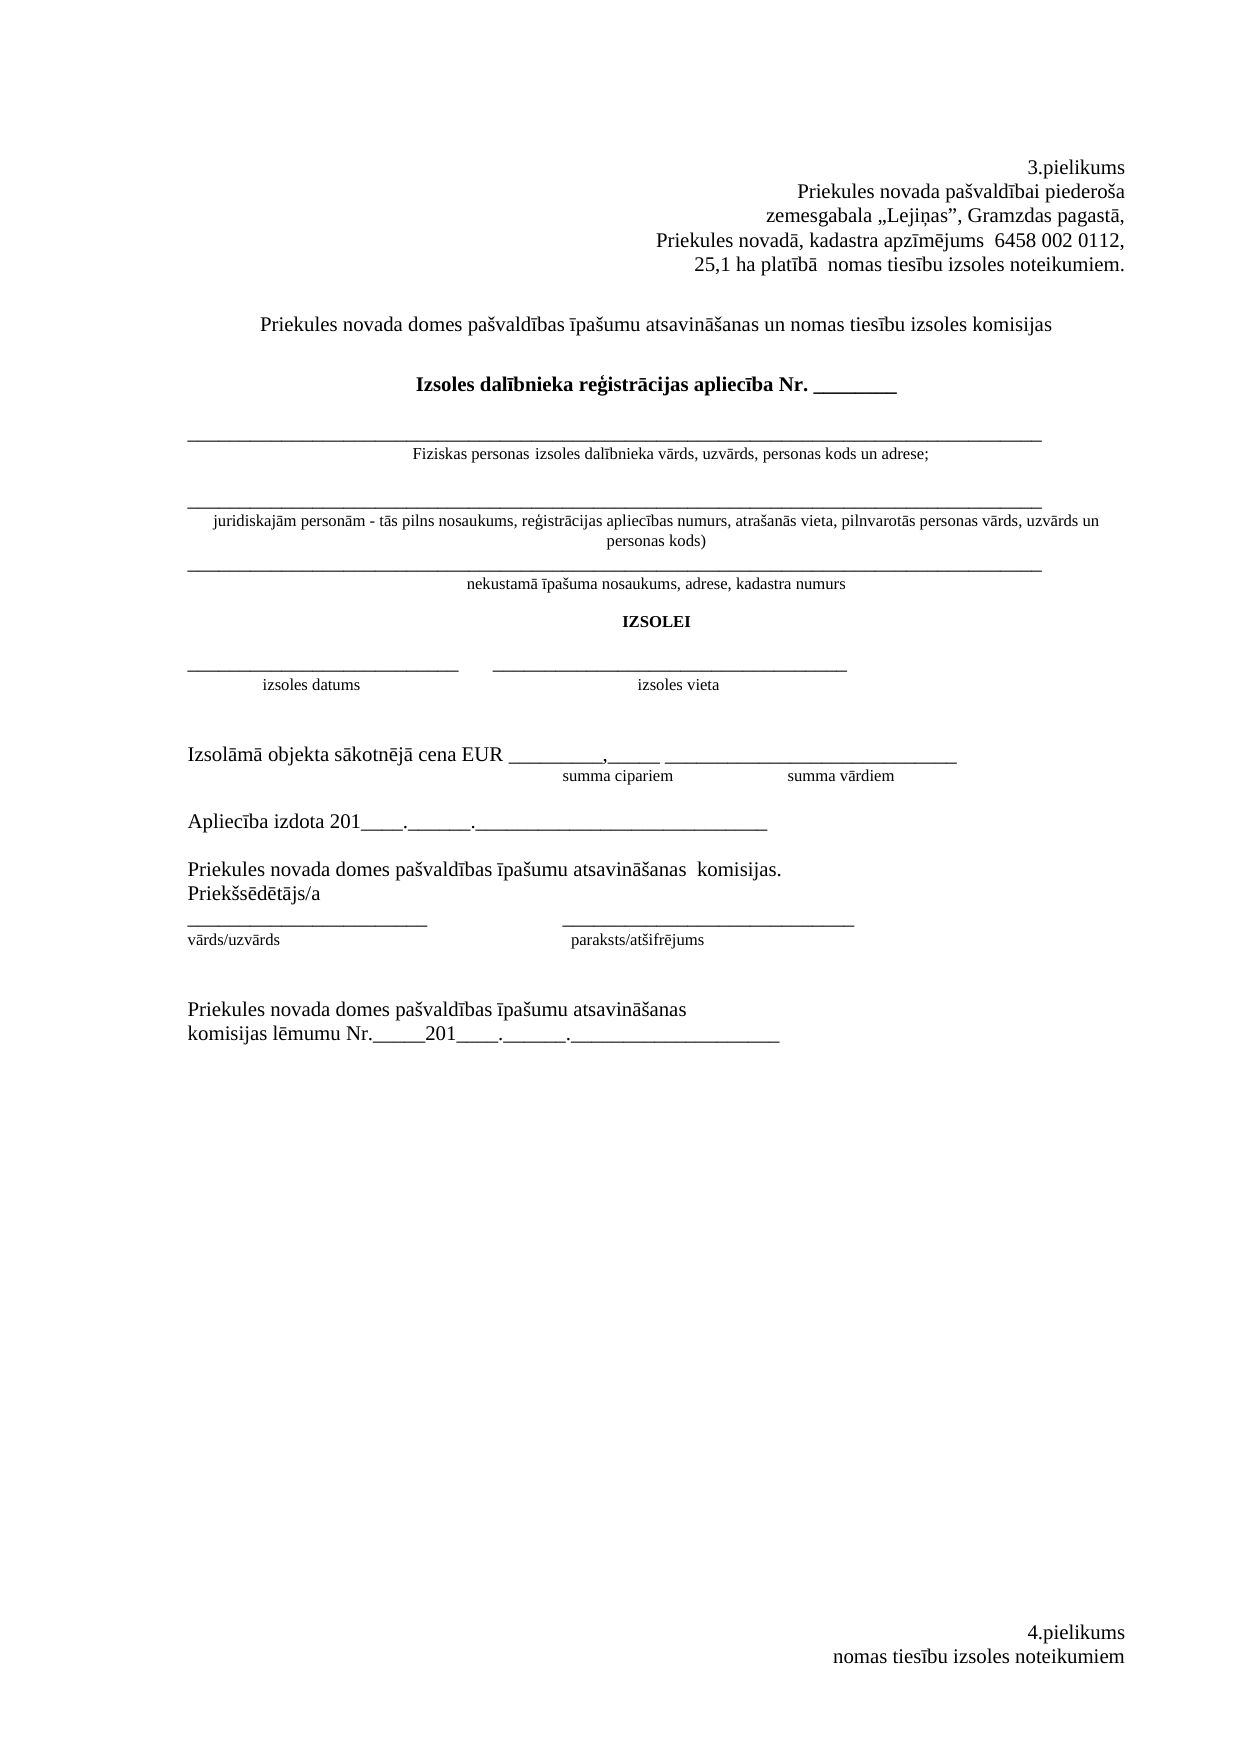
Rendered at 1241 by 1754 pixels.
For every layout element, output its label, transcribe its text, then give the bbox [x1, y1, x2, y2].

text Priekules novada domes pašvaldības īpašumu atsavināšanas komisijas. [187, 857, 1125, 881]
text Izsoles dalībnieka reģistrācijas apliecība Nr. ________ [187, 372, 1125, 396]
text __________________________________________________________________________________ [187, 549, 1125, 574]
text Priekules novadā, kadastra apzīmējums 6458 002 0112, [187, 227, 1125, 252]
text Izsolāmā objekta sākotnējā cena EUR _________,_____ ____________________________ [187, 742, 1125, 766]
text juridiskajām personām - tās pilns nosaukums, reģistrācijas apliecības numurs, atrašanās vieta, pilnvarotās personas vārds, uzvārds un personas kods) [187, 511, 1125, 549]
text _______________________ ____________________________ [187, 905, 1125, 929]
text zemesgabala „Lejiņas”, Gramzdas pagastā, [187, 203, 1125, 227]
text 25,1 ha platībā nomas tiesību izsoles noteikumiem. [187, 252, 1125, 276]
text nekustamā īpašuma nosaukums, adrese, kadastra numurs [187, 574, 1125, 593]
text __________________________________________________________________________________ [187, 420, 1125, 444]
text summa cipariem summa vārdiem [187, 766, 1125, 785]
text izsoles datums izsoles vieta [187, 674, 1125, 693]
text Priekules novada domes pašvaldības īpašumu atsavināšanas un nomas tiesību izsoles komisijas [187, 312, 1125, 336]
text 3.pielikums [187, 155, 1125, 179]
text 4.pielikums [187, 1620, 1125, 1644]
text Fiziskas personas izsoles dalībnieka vārds, uzvārds, personas kods un adrese; [187, 444, 1125, 463]
text Apliecība izdota 201____.______.____________________________ [187, 809, 1125, 833]
text Priekules novada pašvaldībai piederoša [187, 179, 1125, 203]
text __________________________ __________________________________ [187, 650, 1125, 674]
text komisijas lēmumu Nr._____201____.______.____________________ [187, 1021, 1125, 1045]
text Priekšsēdētājs/a [187, 881, 1125, 905]
text vārds/uzvārds paraksts/atšifrējums [187, 929, 1125, 948]
text IZSOLEI [187, 612, 1125, 631]
text __________________________________________________________________________________ [187, 487, 1125, 511]
text nomas tiesību izsoles noteikumiem [187, 1644, 1125, 1668]
text Priekules novada domes pašvaldības īpašumu atsavināšanas [187, 997, 1125, 1021]
